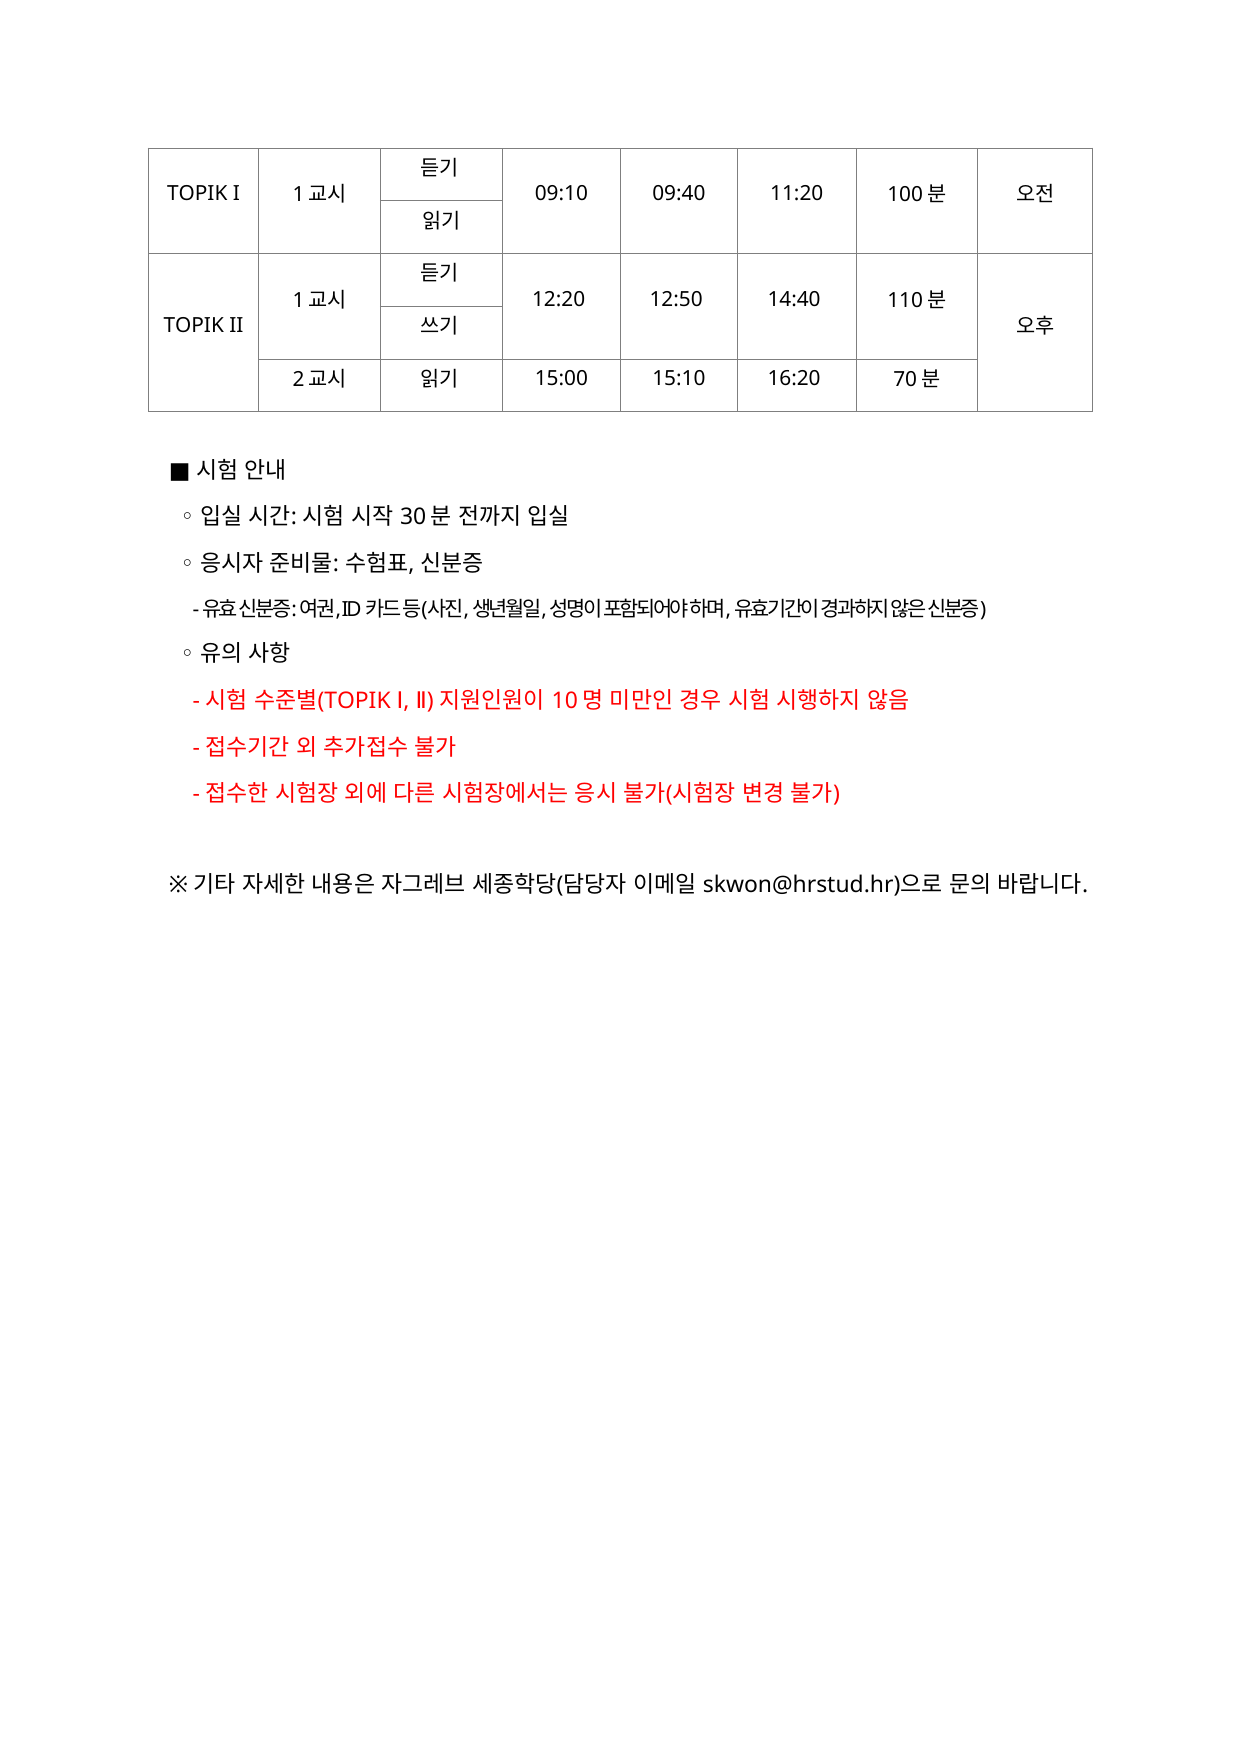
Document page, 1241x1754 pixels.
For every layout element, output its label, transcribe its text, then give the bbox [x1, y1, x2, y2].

text - 유효 신분증: 여권, ID카드 등(사진, 생년월일, 성명이 포함되어야 하며, 유효기간이 경과하지 않은 신분증) [168, 592, 1093, 623]
table_cell 오후 [978, 254, 1092, 411]
table_cell TOPIK II [149, 254, 258, 411]
text ◦ 입실 시간: 시험 시작 30분 전까지 입실 [168, 498, 1093, 532]
table_cell 16:20 [738, 360, 856, 411]
text ※ 기타 자세한 내용은 자그레브 세종학당(담당자 이메일 skwon@hrstud.hr)으로 문의 바랍니다. [168, 866, 1093, 899]
table_cell 110분 [857, 254, 977, 358]
table_cell 70분 [857, 360, 977, 411]
table_cell 오전 [978, 149, 1092, 253]
table_cell 11:20 [738, 149, 856, 253]
text - 접수한 시험장 외에 다른 시험장에서는 응시 불가(시험장 변경 불가) [168, 775, 1093, 809]
table_cell 읽기 [381, 360, 502, 411]
table_cell 09:40 [621, 149, 737, 253]
text - 시험 수준별(TOPIK Ⅰ, Ⅱ) 지원인원이 10명 미만인 경우 시험 시행하지 않음 [168, 682, 1093, 715]
table_cell 2교시 [259, 360, 380, 411]
table_cell 12:20 [503, 254, 620, 358]
table_cell 100분 [857, 149, 977, 253]
table_cell 12:50 [621, 254, 737, 358]
table_cell 듣기 [381, 254, 502, 306]
table_cell 듣기 [381, 149, 502, 200]
text ◦ 유의 사항 [168, 635, 1093, 669]
text ◦ 응시자 준비물: 수험표, 신분증 [168, 545, 1093, 578]
table_cell 읽기 [381, 201, 502, 253]
table_cell 14:40 [738, 254, 856, 358]
table_cell 쓰기 [381, 307, 502, 358]
table_cell 09:10 [503, 149, 620, 253]
table_cell 1교시 [259, 254, 380, 358]
table_cell 1교시 [259, 149, 380, 253]
table_cell TOPIK I [149, 149, 258, 253]
table_cell 15:10 [621, 360, 737, 411]
text ■ 시험 안내 [168, 452, 1093, 485]
table_cell 15:00 [503, 360, 620, 411]
text - 접수기간 외 추가접수 불가 [168, 729, 1093, 762]
